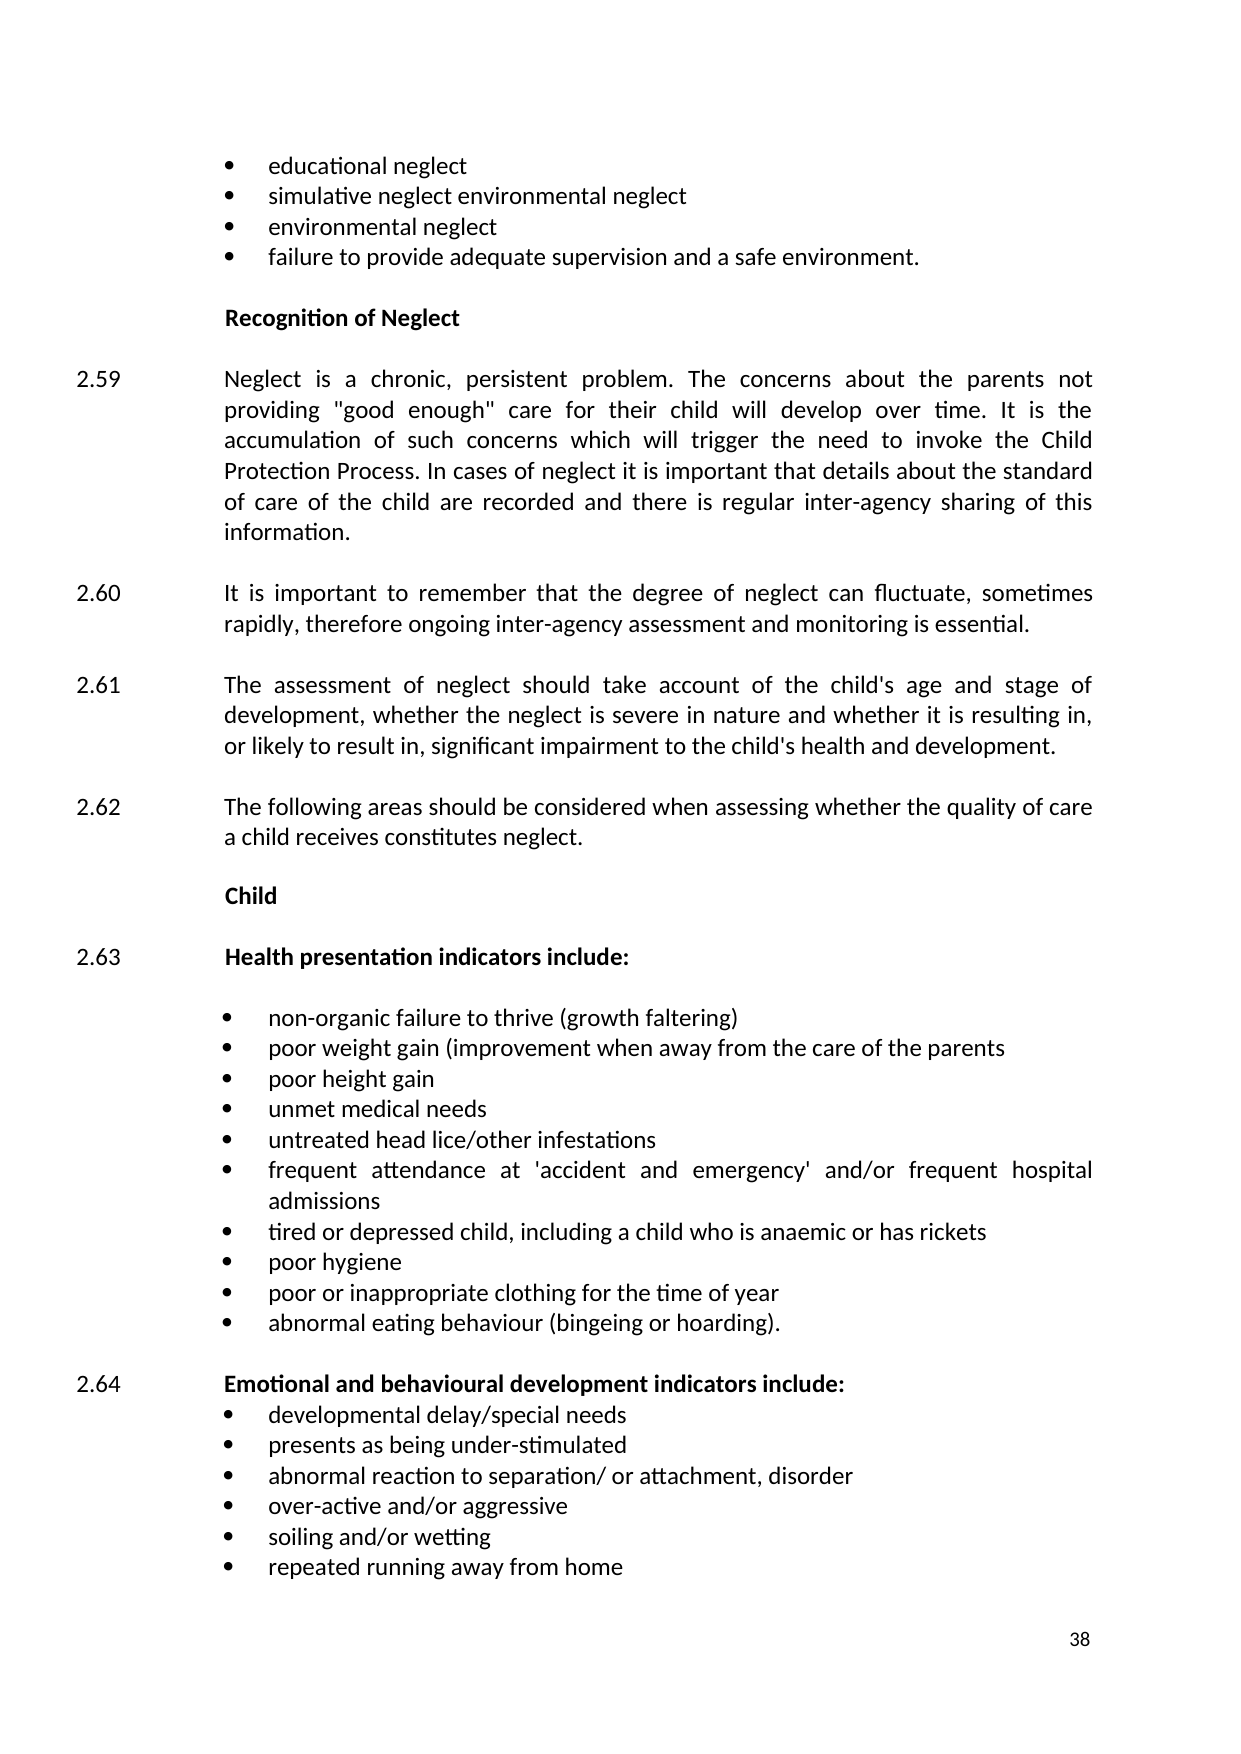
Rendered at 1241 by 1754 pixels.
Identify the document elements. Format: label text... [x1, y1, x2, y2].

list over-active and/or aggressive [224, 1490, 1094, 1521]
list poor weight gain (improvement when away from the care of the parents [223, 1033, 1094, 1063]
list tired or depressed child, including a child who is anaemic or has rickets [223, 1216, 1094, 1246]
list poor or inappropriate clothing for the time of year [223, 1277, 1094, 1307]
list educational neglect [225, 150, 1094, 181]
list developmental delay/special needs [224, 1399, 1094, 1429]
list non-organic failure to thrive (growth faltering) [223, 1002, 1094, 1033]
list frequent attendance at 'accident and emergency' and/or frequent hospital admissions [223, 1155, 1094, 1216]
list soiling and/or wetting [224, 1521, 1094, 1551]
list simulative neglect environmental neglect [225, 181, 1094, 211]
list repeated running away from home [224, 1551, 1094, 1582]
list presents as being under-stimulated [224, 1429, 1094, 1460]
text Child [150, 880, 1094, 911]
list abnormal eating behaviour (bingeing or hoarding). [223, 1307, 1094, 1338]
list untreated head lice/other infestations [223, 1124, 1094, 1155]
text 2.60 It is important to remember that the degree of neglect can fluctuate, sometimes rapidly, therefore ongoing inter-agency assessment and monitoring is essential. [76, 577, 1094, 638]
text 2.59 Neglect is a chronic, persistent problem. The concerns about the parents not providing "good enough" care for their child will develop over time. It is the accumulation of such concerns which will trigger the need to invoke the Child Protection Process. In cases of neglect it is important that details about the standard of care of the child are recorded and there is regular inter-agency sharing of this information. [76, 364, 1094, 547]
list abnormal reaction to separation/ or attachment, disorder [224, 1460, 1094, 1490]
text 2.64 Emotional and behavioural development indicators include: [76, 1368, 1094, 1399]
text Recognition of Neglect [150, 303, 1094, 333]
text 2.63 Health presentation indicators include: [76, 941, 1094, 972]
text 2.61 The assessment of neglect should take account of the child's age and stage of development, whether the neglect is severe in nature and whether it is resulting in, or likely to result in, significant impairment to the child's health and development. [76, 669, 1094, 760]
list failure to provide adequate supervision and a safe environment. [225, 242, 1094, 272]
list environmental neglect [225, 211, 1094, 242]
list unmet medical needs [223, 1094, 1094, 1124]
list poor height gain [223, 1063, 1094, 1094]
text 2.62 The following areas should be considered when assessing whether the quality of care a child receives constitutes neglect. [76, 791, 1094, 852]
list poor hygiene [223, 1246, 1094, 1277]
